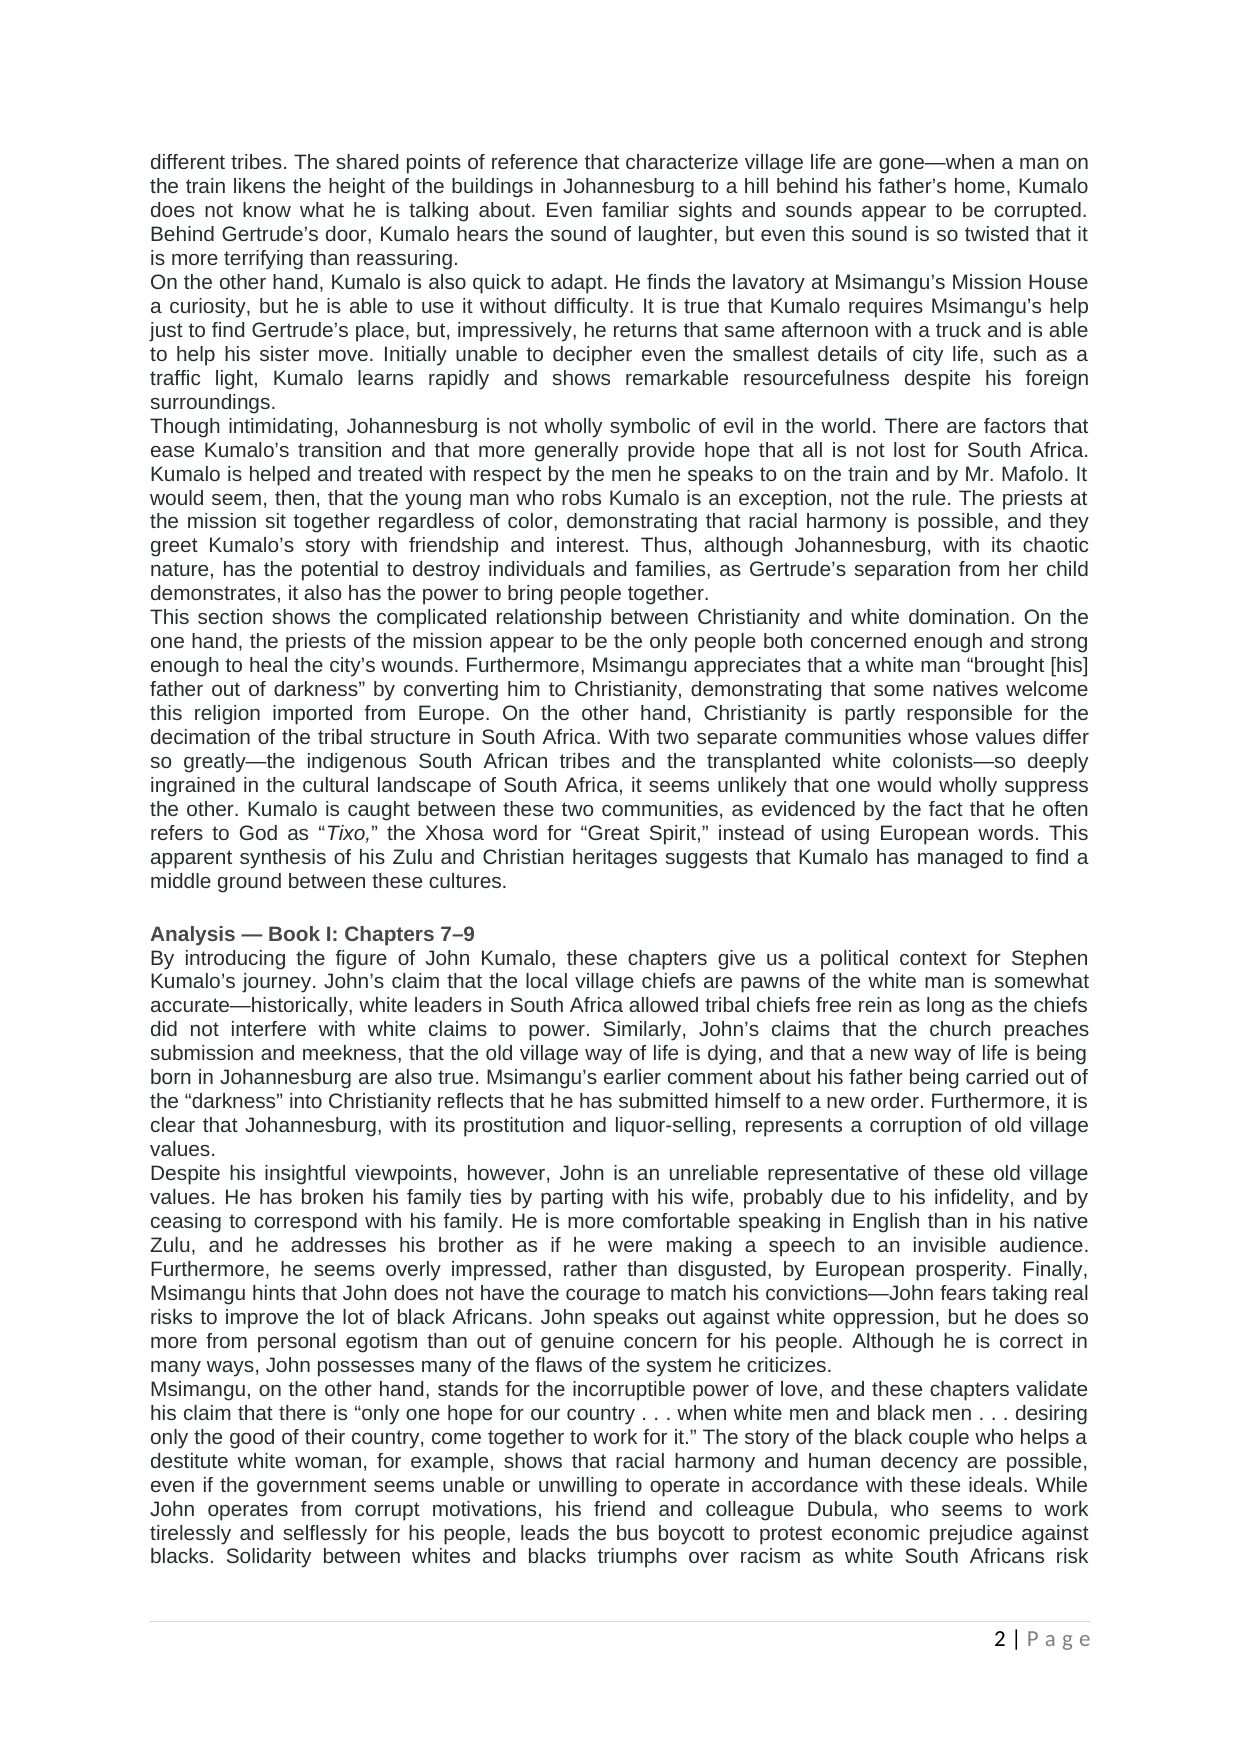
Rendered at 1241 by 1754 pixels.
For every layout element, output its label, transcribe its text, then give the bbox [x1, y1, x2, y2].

text Though intimidating, Johannesburg is not wholly symbolic of evil in the world. There are factors that ease Kumalo’s transition and that more generally provide hope that all is not lost for South Africa. Kumalo is helped and treated with respect by the men he speaks to on the train and by Mr. Mafolo. It would seem, then, that the young man who robs Kumalo is an exception, not the rule. The priests at the mission sit together regardless of color, demonstrating that racial harmony is possible, and they greet Kumalo’s story with friendship and interest. Thus, although Johannesburg, with its chaotic nature, has the potential to destroy individuals and families, as Gertrude’s separation from her child demonstrates, it also has the power to bring people together. [150, 413, 1090, 605]
text Despite his insightful viewpoints, however, John is an unreliable representative of these old village values. He has broken his family ties by parting with his wife, probably due to his infidelity, and by ceasing to correspond with his family. He is more comfortable speaking in English than in his native Zulu, and he addresses his brother as if he were making a speech to an invisible audience. Furthermore, he seems overly impressed, rather than disgusted, by European prosperity. Finally, Msimangu hints that John does not have the courage to match his convictions—John fears taking real risks to improve the lot of black Africans. John speaks out against white oppression, but he does so more from personal egotism than out of genuine concern for his people. Although he is correct in many ways, John possesses many of the flaws of the system he criticizes. [150, 1161, 1090, 1377]
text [150, 150, 1090, 270]
text On the other hand, Kumalo is also quick to adapt. He finds the lavatory at Msimangu’s Mission House a curiosity, but he is able to use it without difficulty. It is true that Kumalo requires Msimangu’s help just to find Gertrude’s place, but, impressively, he returns that same afternoon with a truck and is able to help his sister move. Initially unable to decipher even the smallest details of city life, such as a traffic light, Kumalo learns rapidly and shows remarkable resourcefulness despite his foreign surroundings. [150, 270, 1090, 413]
text This section shows the complicated relationship between Christianity and white domination. On the one hand, the priests of the mission appear to be the only people both concerned enough and strong enough to heal the city’s wounds. Furthermore, Msimangu appreciates that a white man “brought [his] father out of darkness” by converting him to Christianity, demonstrating that some natives welcome this religion imported from Europe. On the other hand, Christianity is partly responsible for the decimation of the tribal structure in South Africa. With two separate communities whose values differ so greatly—the indigenous South African tribes and the transplanted white colonists—so deeply ingrained in the cultural landscape of South Africa, it seems unlikely that one would wholly suppress the other. Kumalo is caught between these two communities, as evidenced by the fact that he often refers to God as “Tixo,” the Xhosa word for “Great Spirit,” instead of using European words. This apparent synthesis of his Zulu and Christian heritages suggests that Kumalo has managed to find a middle ground between these cultures. [150, 605, 1090, 893]
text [150, 1377, 1090, 1568]
subtitle Analysis — Book I: Chapters 7–9 [150, 921, 1090, 945]
text By introducing the figure of John Kumalo, these chapters give us a political context for Stephen Kumalo’s journey. John’s claim that the local village chiefs are pawns of the white man is somewhat accurate—historically, white leaders in South Africa allowed tribal chiefs free rein as long as the chiefs did not interfere with white claims to power. Similarly, John’s claims that the church preaches submission and meekness, that the old village way of life is dying, and that a new way of life is being born in Johannesburg are also true. Msimangu’s earlier comment about his father being carried out of the “darkness” into Christianity reflects that he has submitted himself to a new order. Furthermore, it is clear that Johannesburg, with its prostitution and liquor-selling, represents a corruption of old village values. [150, 945, 1090, 1161]
